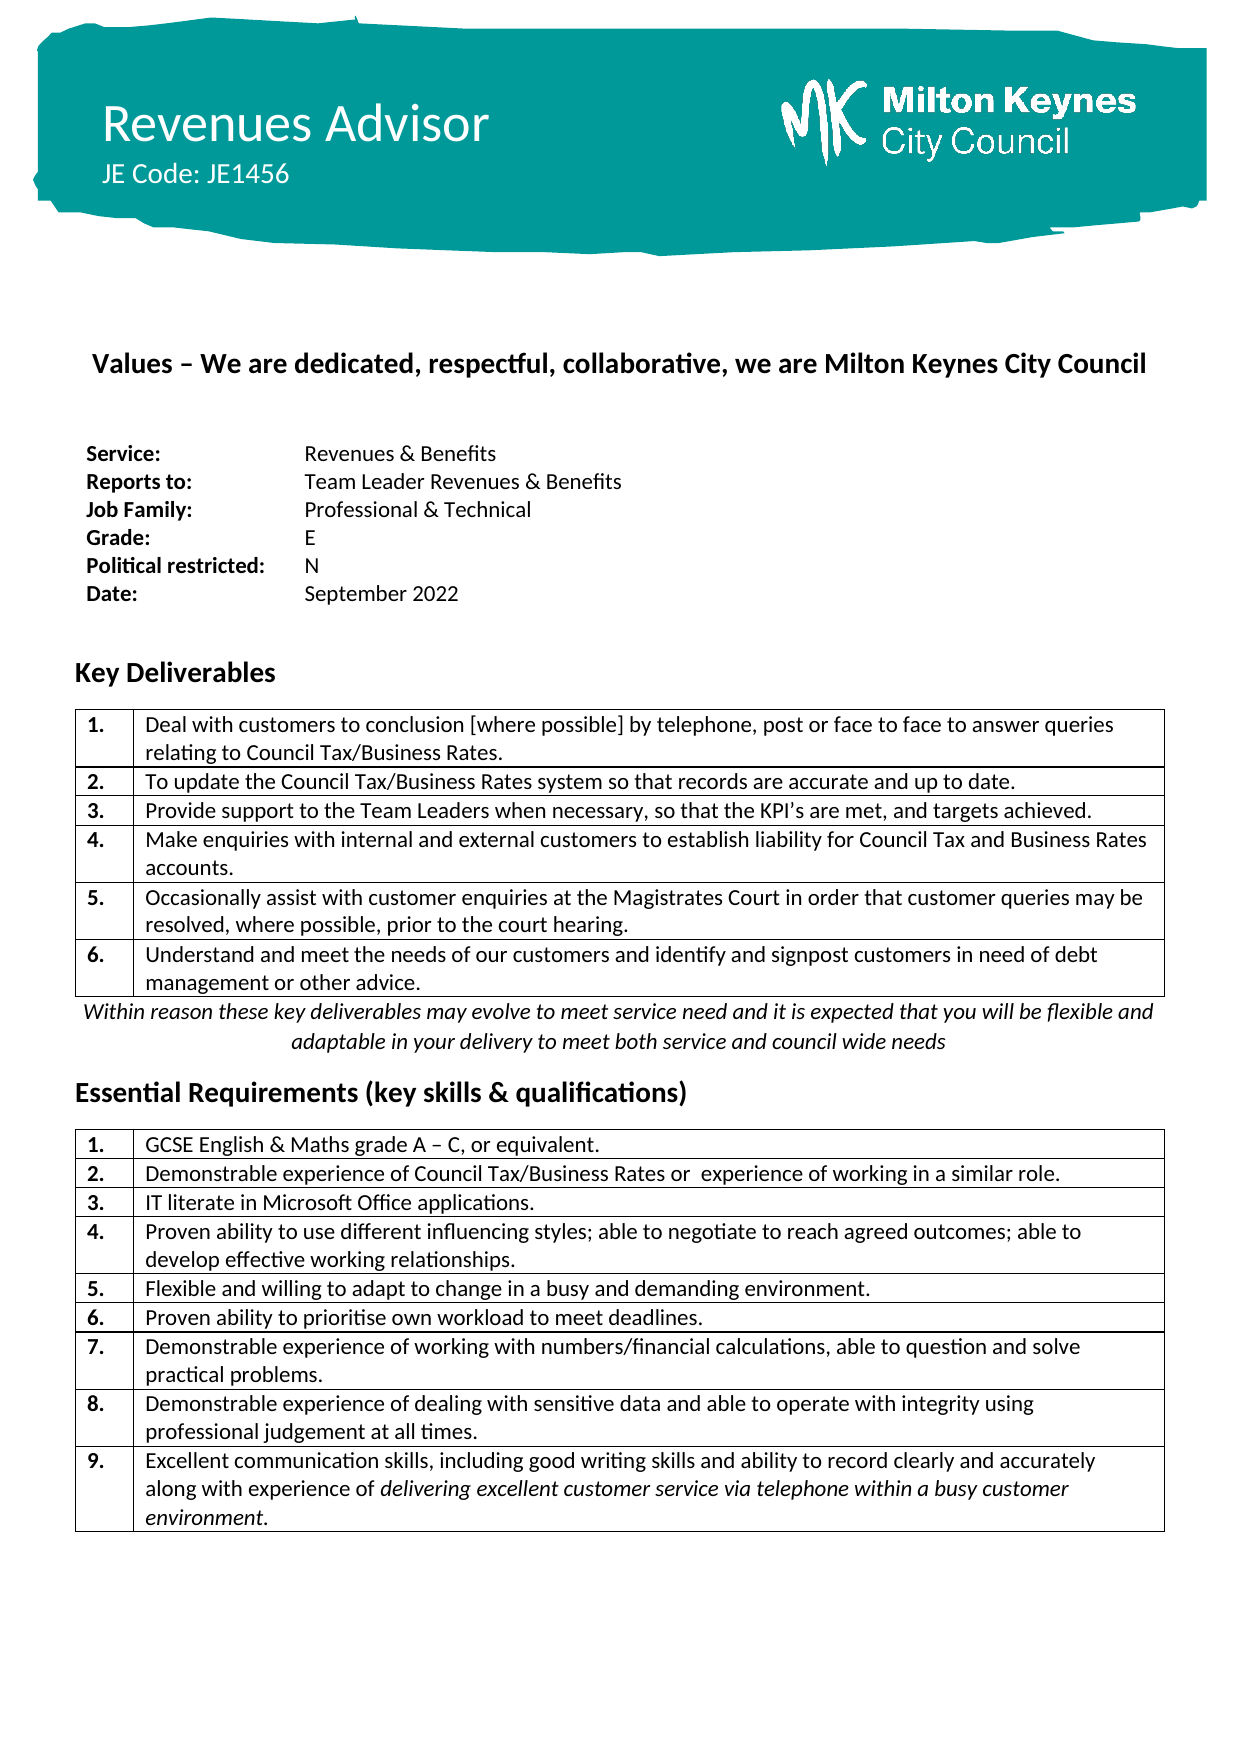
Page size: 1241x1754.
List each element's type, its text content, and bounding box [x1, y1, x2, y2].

table_cell Job Family: [75, 495, 293, 523]
table_cell Revenues & Benefits [293, 439, 1164, 467]
table_cell 3. [76, 1188, 133, 1216]
table_cell Team Leader Revenues & Benefits [293, 467, 1164, 495]
table_cell Make enquiries with internal and external customers to establish liability for Council Tax and Business Rates accounts. [134, 826, 1164, 882]
table_cell Service: [75, 439, 293, 467]
text Essential Requirements (key skills & qualifications) [75, 1074, 1165, 1109]
table_cell Provide support to the Team Leaders when necessary, so that the KPI’s are met, and targets achieved. [134, 796, 1164, 824]
table_cell Grade: [75, 523, 293, 551]
table_cell To update the Council Tax/Business Rates system so that records are accurate and up to date. [134, 768, 1164, 795]
table_header Values – We are dedicated, respectful, collaborative, we are Milton Keynes City Council [75, 309, 1164, 439]
table_cell IT literate in Microsoft Office applications. [134, 1188, 1164, 1216]
table_cell Date: [75, 579, 293, 607]
table_cell Demonstrable experience of working with numbers/financial calculations, able to question and solve practical problems. [134, 1333, 1164, 1388]
table_cell E [293, 523, 1164, 551]
table_cell Understand and meet the needs of our customers and identify and signpost customers in need of debt management or other advice. [134, 940, 1164, 996]
table_cell 9. [76, 1447, 133, 1531]
table_header 1. [76, 710, 133, 766]
table_cell 3. [76, 796, 133, 824]
text Within reason these key deliverables may evolve to meet service need and it is expected that you will be flexible and adaptable in your delivery to meet both service and council wide needs [75, 997, 1165, 1055]
table_cell 2. [76, 1159, 133, 1187]
table_cell 2. [76, 768, 133, 795]
table_cell Demonstrable experience of Council Tax/Business Rates or experience of working in a similar role. [134, 1159, 1164, 1187]
table_cell Political restricted: [75, 551, 293, 579]
table_cell Proven ability to use different influencing styles; able to negotiate to reach agreed outcomes; able to develop effective working relationships. [134, 1217, 1164, 1273]
table_header GCSE English & Maths grade A – C, or equivalent. [134, 1130, 1164, 1158]
table_cell 8. [76, 1390, 133, 1446]
table_cell Professional & Technical [293, 495, 1164, 523]
table_cell Proven ability to prioritise own workload to meet deadlines. [134, 1303, 1164, 1331]
table_cell 4. [76, 1217, 133, 1273]
table_cell Excellent communication skills, including good writing skills and ability to record clearly and accurately along with experience of delivering excellent customer service via telephone within a busy customer environment. [134, 1447, 1164, 1531]
table_cell 5. [76, 1274, 133, 1302]
table_header 1. [76, 1130, 133, 1158]
text Key Deliverables [75, 654, 1165, 690]
table_header Deal with customers to conclusion [where possible] by telephone, post or face to face to answer queries relating to Council Tax/Business Rates. [134, 710, 1164, 766]
table_cell Reports to: [75, 467, 293, 495]
table_cell September 2022 [293, 579, 1164, 607]
table_cell 6. [76, 940, 133, 996]
table_cell 7. [76, 1333, 133, 1388]
table_cell 5. [76, 883, 133, 939]
table_cell N [293, 551, 1164, 579]
table_cell 4. [76, 826, 133, 882]
picture [781, 78, 1136, 167]
table_cell Occasionally assist with customer enquiries at the Magistrates Court in order that customer queries may be resolved, where possible, prior to the court hearing. [134, 883, 1164, 939]
table_cell Demonstrable experience of dealing with sensitive data and able to operate with integrity using professional judgement at all times. [134, 1390, 1164, 1446]
table_cell 6. [76, 1303, 133, 1331]
table_cell Flexible and willing to adapt to change in a busy and demanding environment. [134, 1274, 1164, 1302]
